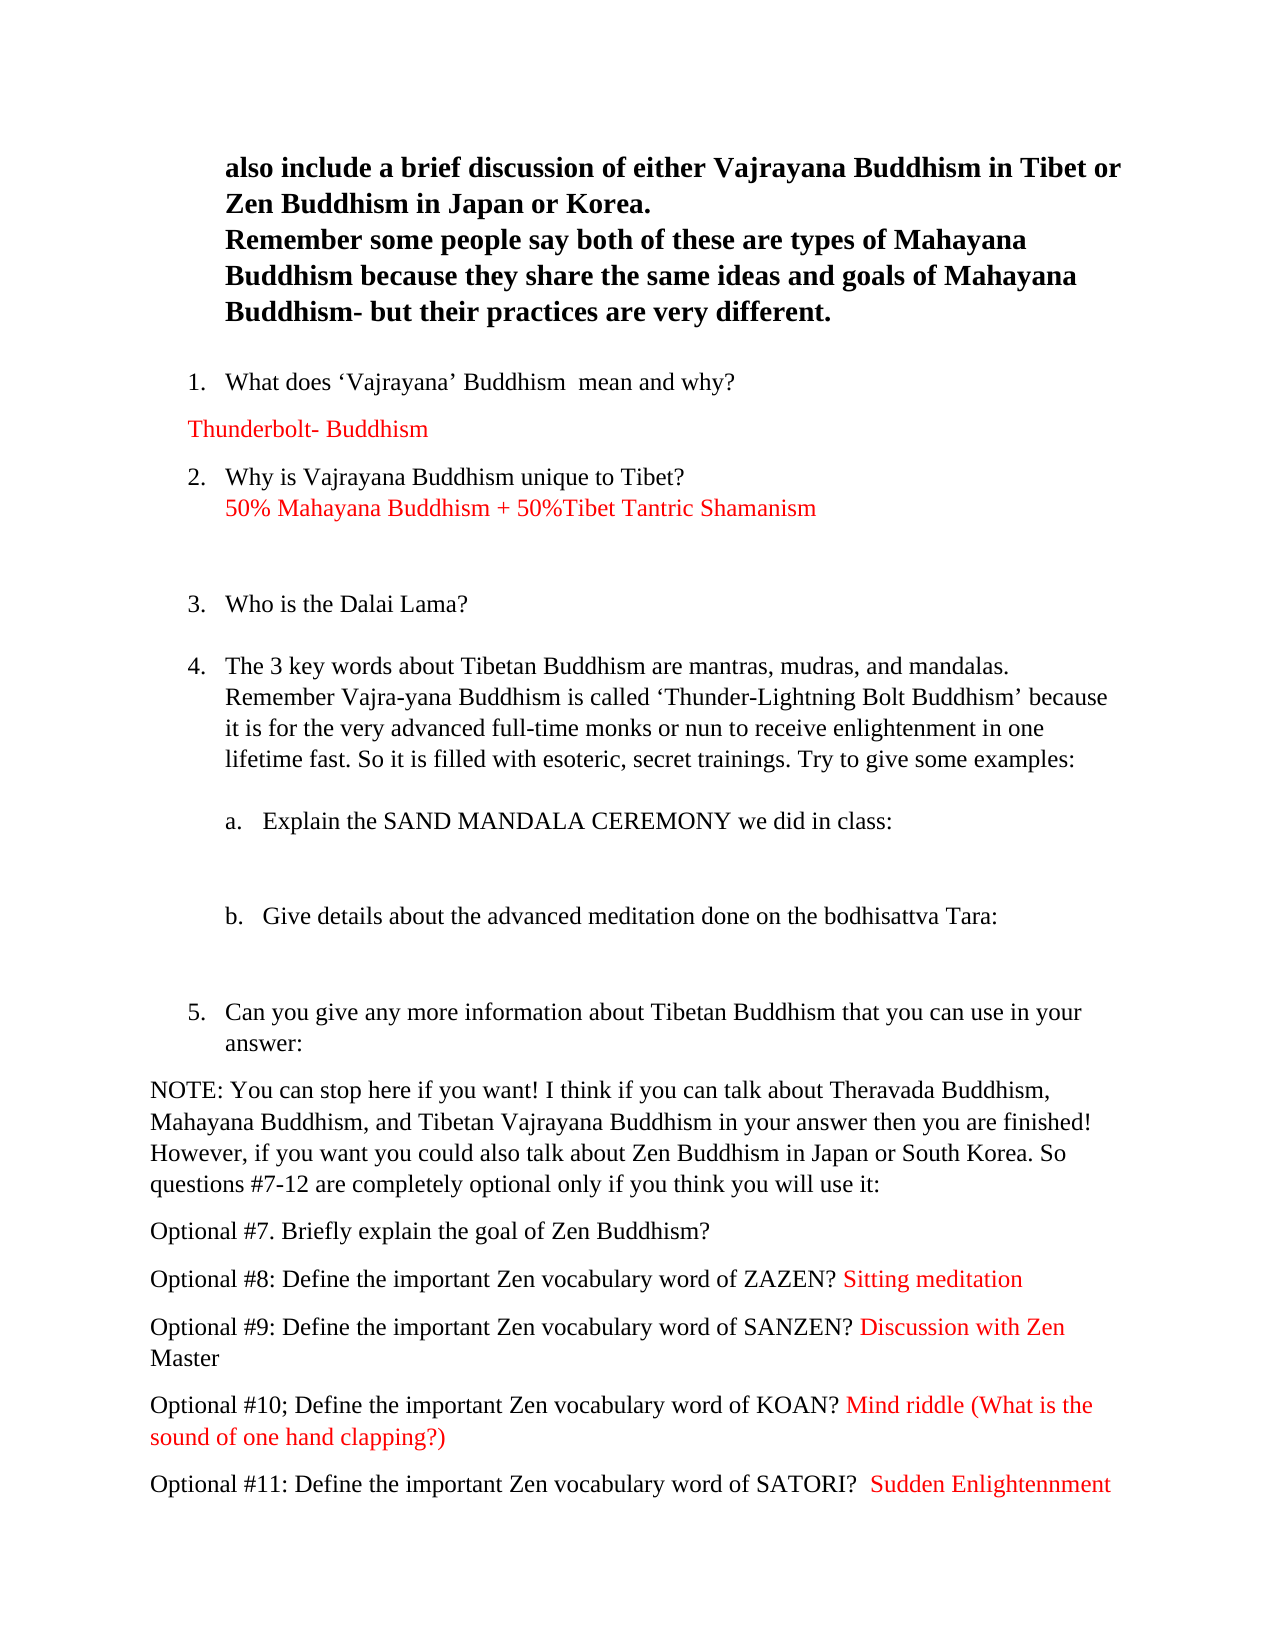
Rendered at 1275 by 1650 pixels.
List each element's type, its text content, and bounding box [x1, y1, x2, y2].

list Can you give any more information about Tibetan Buddhism that you can use in your answer: [187, 997, 1125, 1057]
text Optional #9: Define the important Zen vocabulary word of SANZEN? Discussion with Zen Master [150, 1312, 1125, 1372]
list Remember some people say both of these are types of Mahayana Buddhism because they share the same ideas and goals of Mahayana Buddhism- but their practices are very different. [225, 222, 1125, 328]
list Why is Vajrayana Buddhism unique to Tibet? [187, 462, 1125, 491]
text Optional #7. Briefly explain the goal of Zen Buddhism? [150, 1216, 1125, 1245]
list The 3 key words about Tibetan Buddhism are mantras, mudras, and mandalas. Remember Vajra-yana Buddhism is called ‘Thunder-Lightning Bolt Buddhism’ because it is for the very advanced full-time monks or nun to receive enlightenment in one lifetime fast. So it is filled with esoteric, secret trainings. Try to give some examples: [187, 651, 1125, 773]
text Optional #10; Define the important Zen vocabulary word of KOAN? Mind riddle (What is the sound of one hand clapping?) [150, 1391, 1125, 1450]
text Optional #8: Define the important Zen vocabulary word of ZAZEN? Sitting meditation [150, 1264, 1125, 1293]
list Give details about the advanced meditation done on the bodhisattva Tara: [225, 901, 1125, 930]
list What does ‘Vajrayana’ Buddhism mean and why? [187, 367, 1125, 396]
list Explain the SAND MANDALA CEREMONY we did in class: [225, 806, 1125, 835]
text NOTE: You can stop here if you want! I think if you can talk about Theravada Buddhism, Mahayana Buddhism, and Tibetan Vajrayana Buddhism in your answer then you are finished! However, if you want you could also talk about Zen Buddhism in Japan or South Korea. So questions #7-12 are completely optional only if you think you will use it: [150, 1076, 1125, 1197]
text Optional #11: Define the important Zen vocabulary word of SATORI? Sudden Enlightennment [150, 1469, 1125, 1498]
text Thunderbolt- Buddhism [187, 414, 1125, 443]
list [225, 150, 1125, 220]
list Who is the Dalai Lama? [187, 589, 1125, 617]
list 50% Mahayana Buddhism + 50%Tibet Tantric Shamanism [225, 493, 1125, 522]
